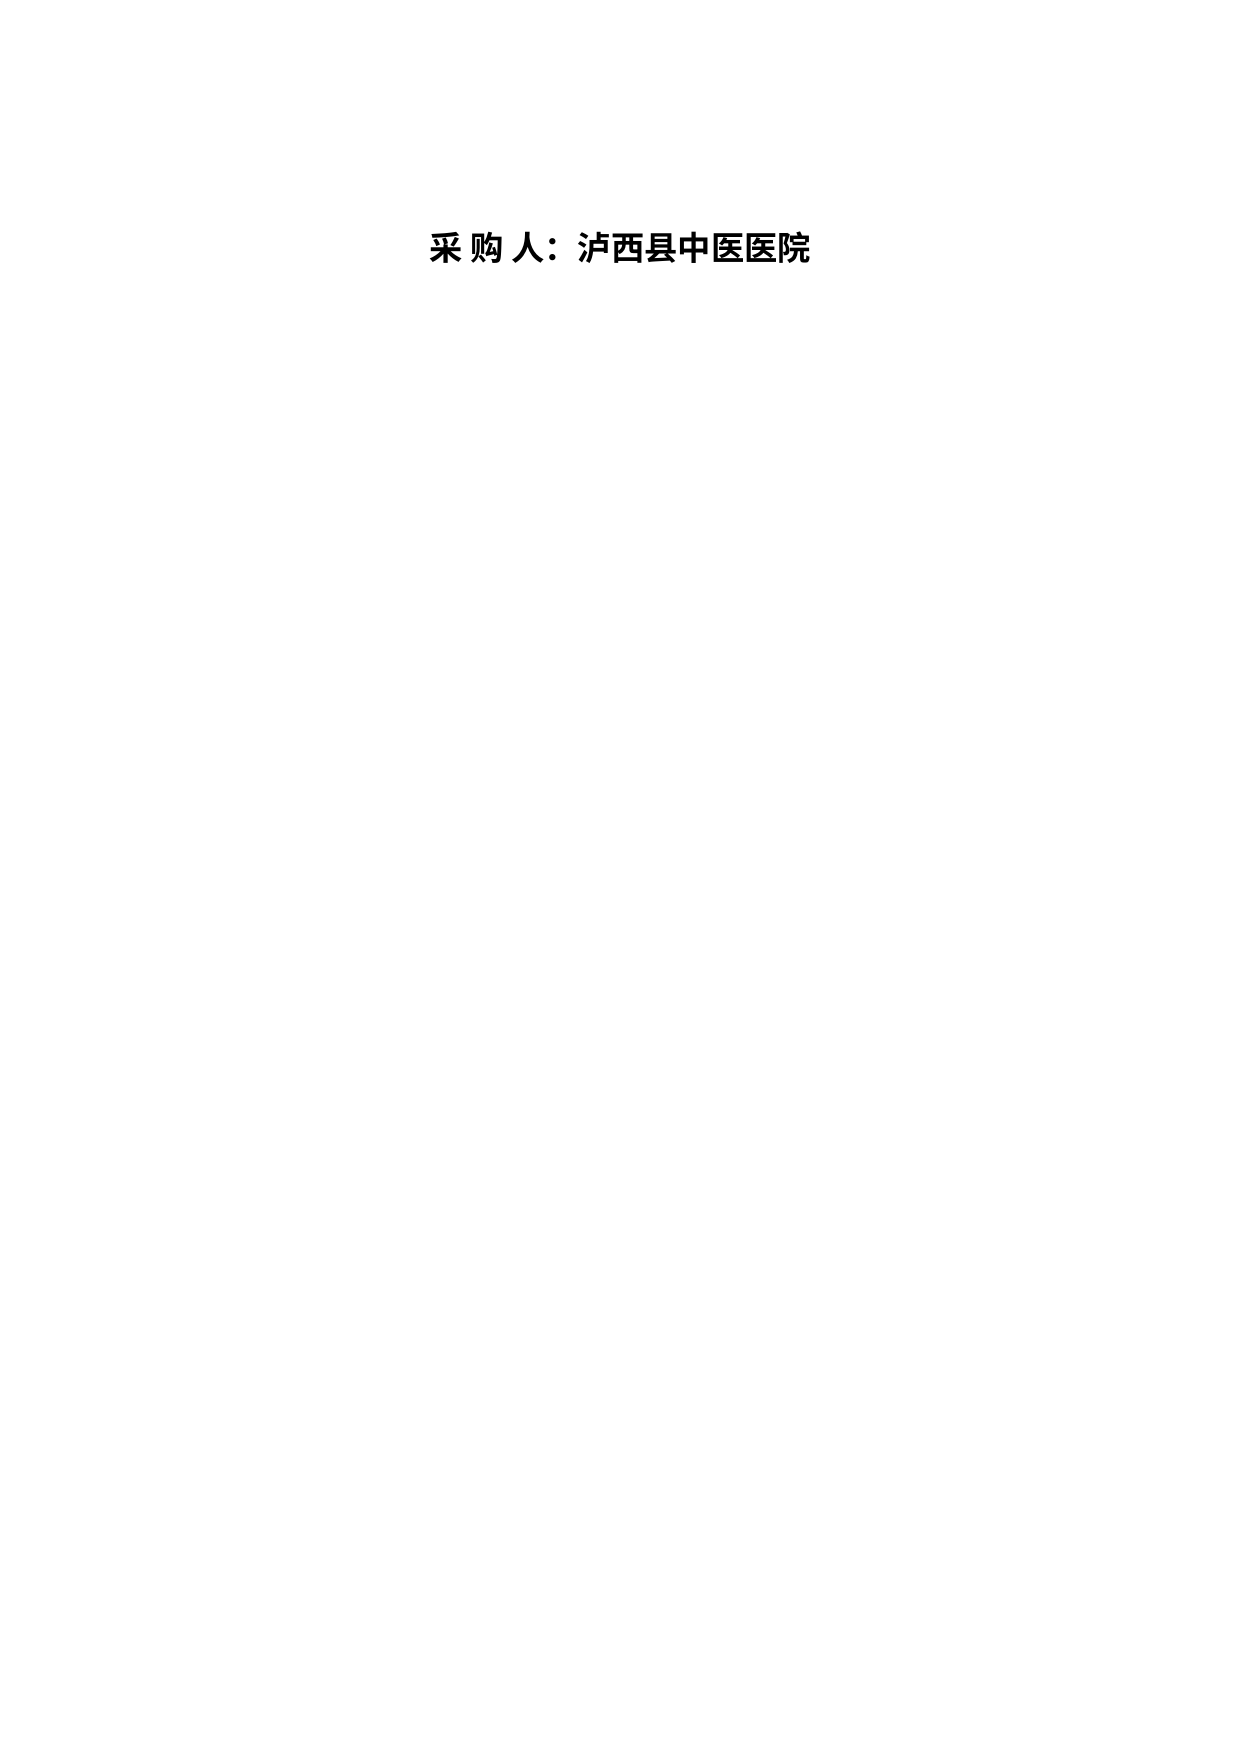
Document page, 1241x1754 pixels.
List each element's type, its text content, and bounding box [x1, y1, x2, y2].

text 采 购 人：泸西县中医医院 [159, 214, 1081, 279]
